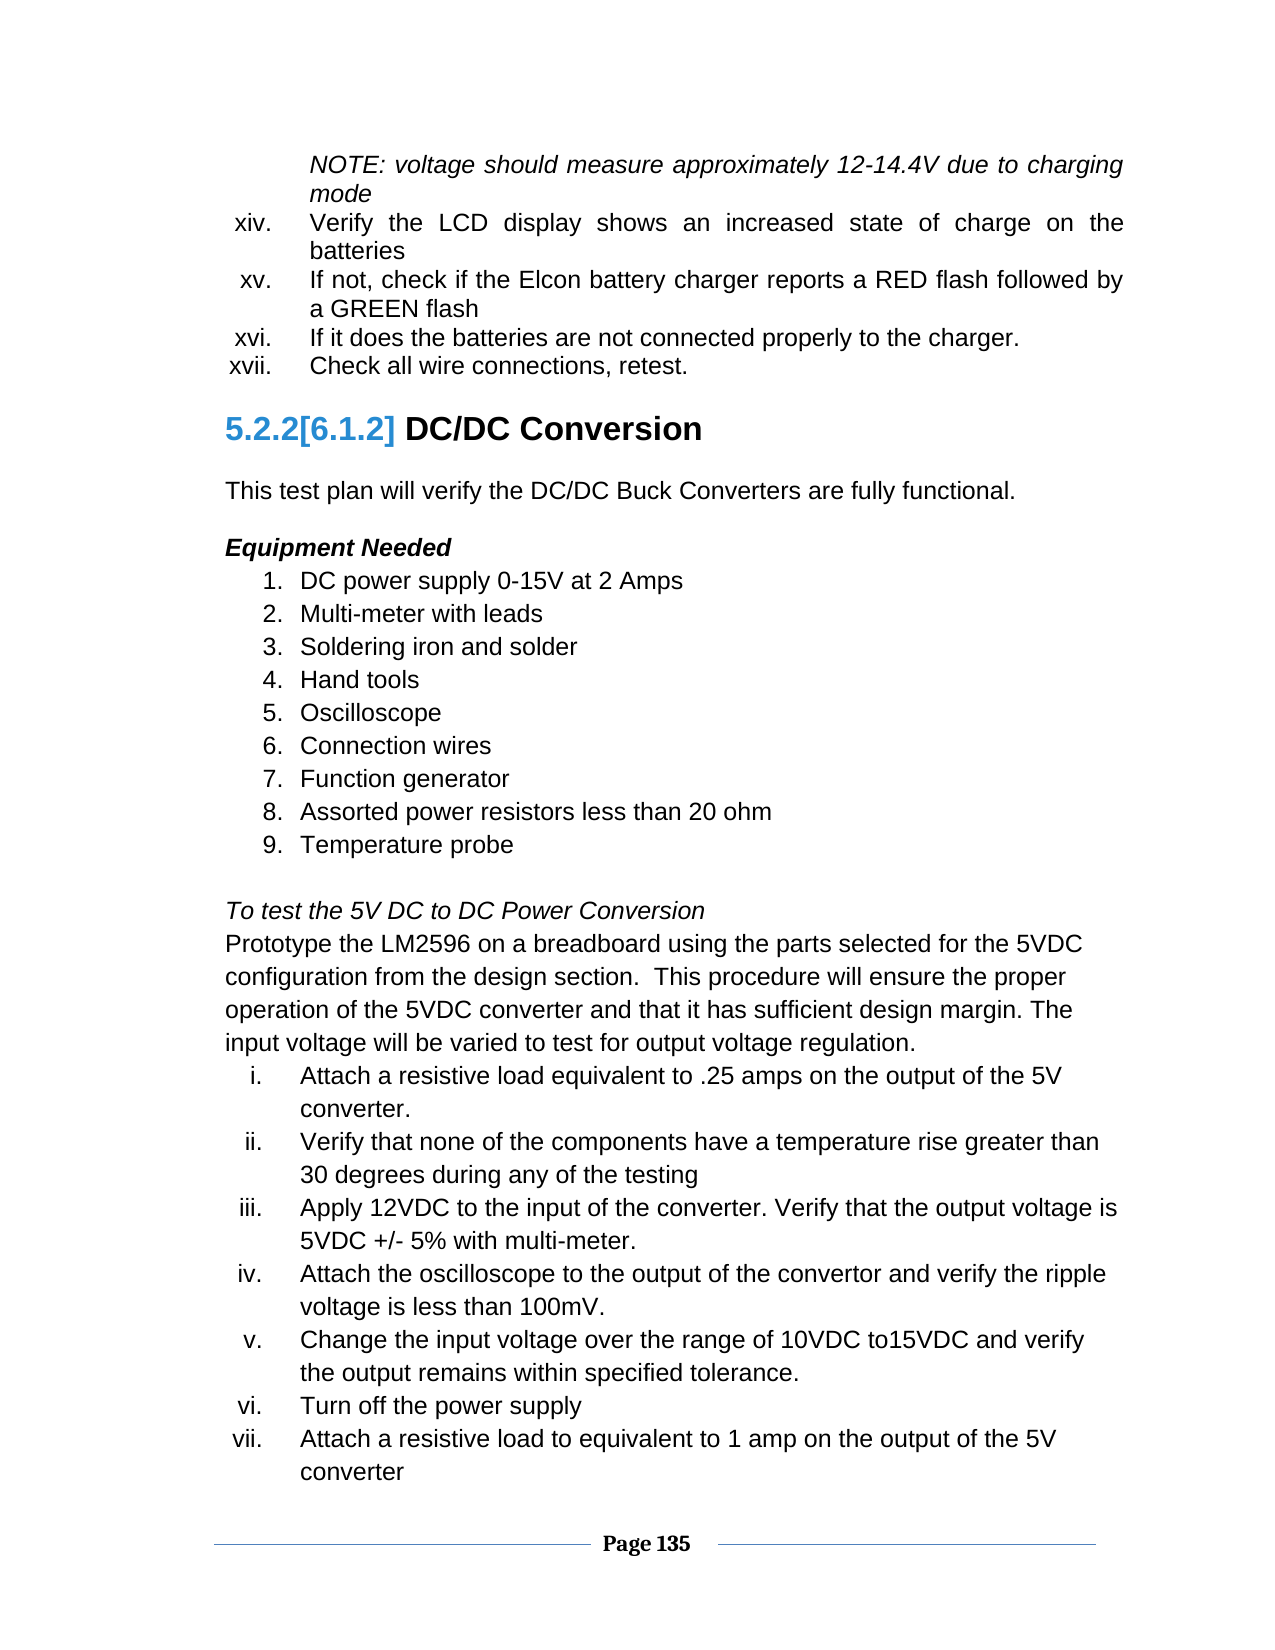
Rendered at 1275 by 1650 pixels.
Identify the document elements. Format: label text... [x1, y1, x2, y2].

list Assorted power resistors less than 20 ohm [262, 797, 1125, 826]
text This test plan will verify the DC/DC Buck Converters are fully functional. [225, 476, 1125, 505]
list NOTE: voltage should measure approximately 12-14.4V due to charging mode [309, 150, 1125, 207]
list Turn off the power supply [262, 1391, 1125, 1420]
list Change the input voltage over the range of 10VDC to15VDC and verify the output remains within specified tolerance. [262, 1325, 1125, 1387]
list Temperature probe [262, 830, 1125, 859]
text Equipment Needed [225, 533, 1125, 561]
list Attach a resistive load equivalent to .25 amps on the output of the 5V converter. [262, 1061, 1125, 1123]
list Connection wires [262, 731, 1125, 759]
list Check all wire connections, retest. [272, 351, 1125, 380]
list If it does the batteries are not connected properly to the charger. [272, 322, 1125, 351]
text To test the 5V DC to DC Power Conversion [225, 896, 1125, 925]
list Verify the LCD display shows an increased state of charge on the batteries [272, 207, 1125, 265]
list DC power supply 0-15V at 2 Amps [262, 566, 1125, 594]
text Prototype the LM2596 on a breadboard using the parts selected for the 5VDC configuration from the design section. This procedure will ensure the proper operation of the 5VDC converter and that it has sufficient design margin. The input voltage will be varied to test for output voltage regulation. [225, 929, 1125, 1057]
list Verify that none of the components have a temperature rise greater than 30 degrees during any of the testing [262, 1127, 1125, 1189]
list Attach the oscilloscope to the output of the convertor and verify the ripple voltage is less than 100mV. [262, 1259, 1125, 1321]
list If not, check if the Elcon battery charger reports a RED flash followed by a GREEN flash [272, 265, 1125, 322]
list Apply 12VDC to the input of the converter. Verify that the output voltage is 5VDC +/- 5% with multi-meter. [262, 1193, 1125, 1255]
list Attach a resistive load to equivalent to 1 amp on the output of the 5V converter [262, 1424, 1125, 1486]
list Function generator [262, 764, 1125, 793]
list Multi-meter with leads [262, 599, 1125, 627]
list Hand tools [262, 665, 1125, 693]
list Soldering iron and solder [262, 632, 1125, 661]
list Oscilloscope [262, 698, 1125, 727]
list DC/DC Conversion [225, 409, 1125, 447]
